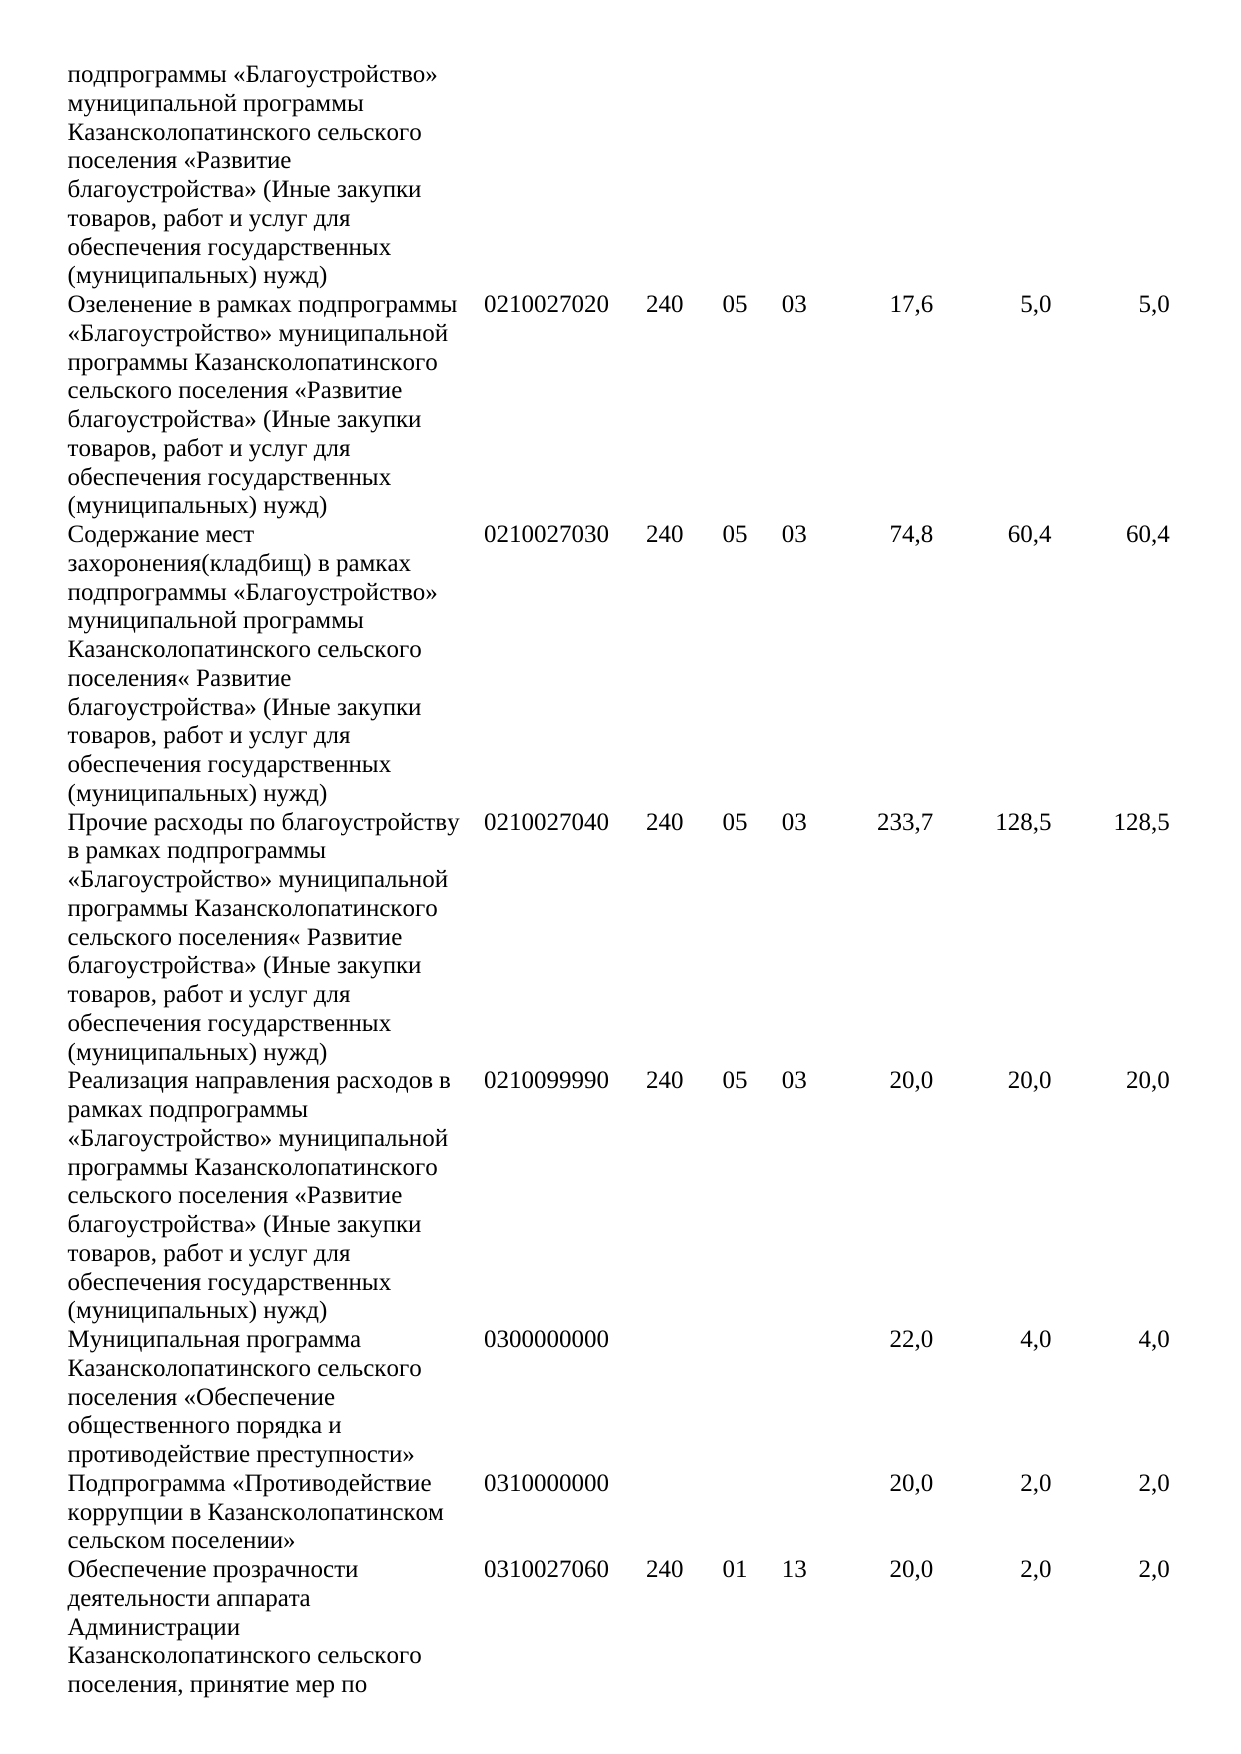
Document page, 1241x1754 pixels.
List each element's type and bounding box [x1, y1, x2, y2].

table_cell [44, 59, 1226, 1709]
